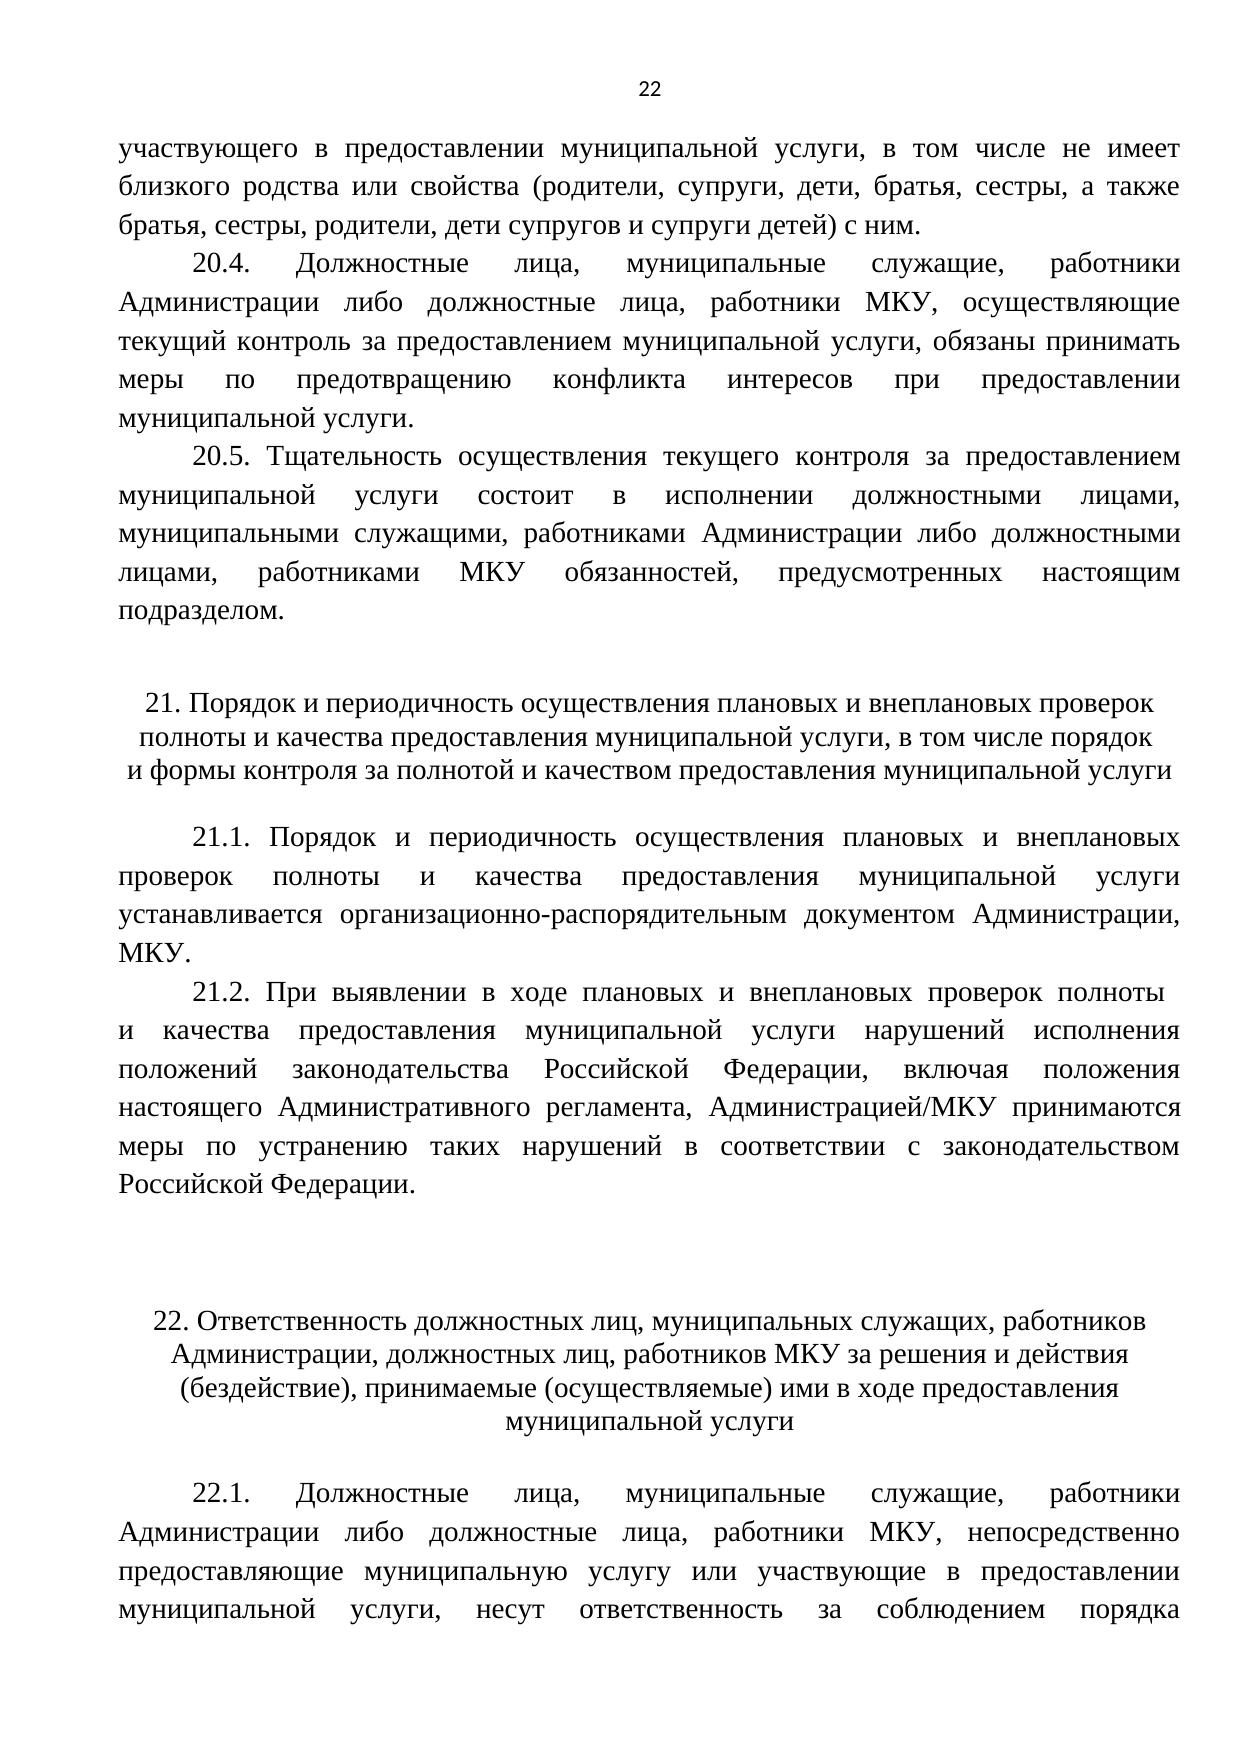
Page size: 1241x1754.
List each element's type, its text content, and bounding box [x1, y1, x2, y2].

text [118, 1476, 1181, 1625]
text 21.2. При выявлении в ходе плановых и внеплановых проверок полноты и качества предоставления муниципальной услуги нарушений исполнения положений законодательства Российской Федерации, включая положения настоящего Административного регламента, Администрацией/МКУ принимаются меры по устранению таких нарушений в соответствии с законодательством Российской Федерации. [118, 974, 1181, 1200]
text 21.1. Порядок и периодичность осуществления плановых и внеплановых проверок полноты и качества предоставления муниципальной услуги устанавливается организационно-распорядительным документом Администрации, МКУ. [118, 819, 1181, 969]
subtitle 21. Порядок и периодичность осуществления плановых и внеплановых проверок полноты и качества предоставления муниципальной услуги, в том числе порядок и формы контроля за полнотой и качеством предоставления муниципальной услуги [118, 685, 1181, 786]
text 20.5. Тщательность осуществления текущего контроля за предоставлением муниципальной услуги состоит в исполнении должностными лицами, муниципальными служащими, работниками Администрации либо должностными лицами, работниками МКУ обязанностей, предусмотренных настоящим подразделом. [118, 438, 1181, 626]
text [118, 130, 1181, 241]
text 20.4. Должностные лица, муниципальные служащие, работники Администрации либо должностные лица, работники МКУ, осуществляющие текущий контроль за предоставлением муниципальной услуги, обязаны принимать меры по предотвращению конфликта интересов при предоставлении муниципальной услуги. [118, 246, 1181, 433]
subtitle 22. Ответственность должностных лиц, муниципальных служащих, работников Администрации, должностных лиц, работников МКУ за решения и действия (бездействие), принимаемые (осуществляемые) ими в ходе предоставления муниципальной услуги [118, 1303, 1181, 1437]
